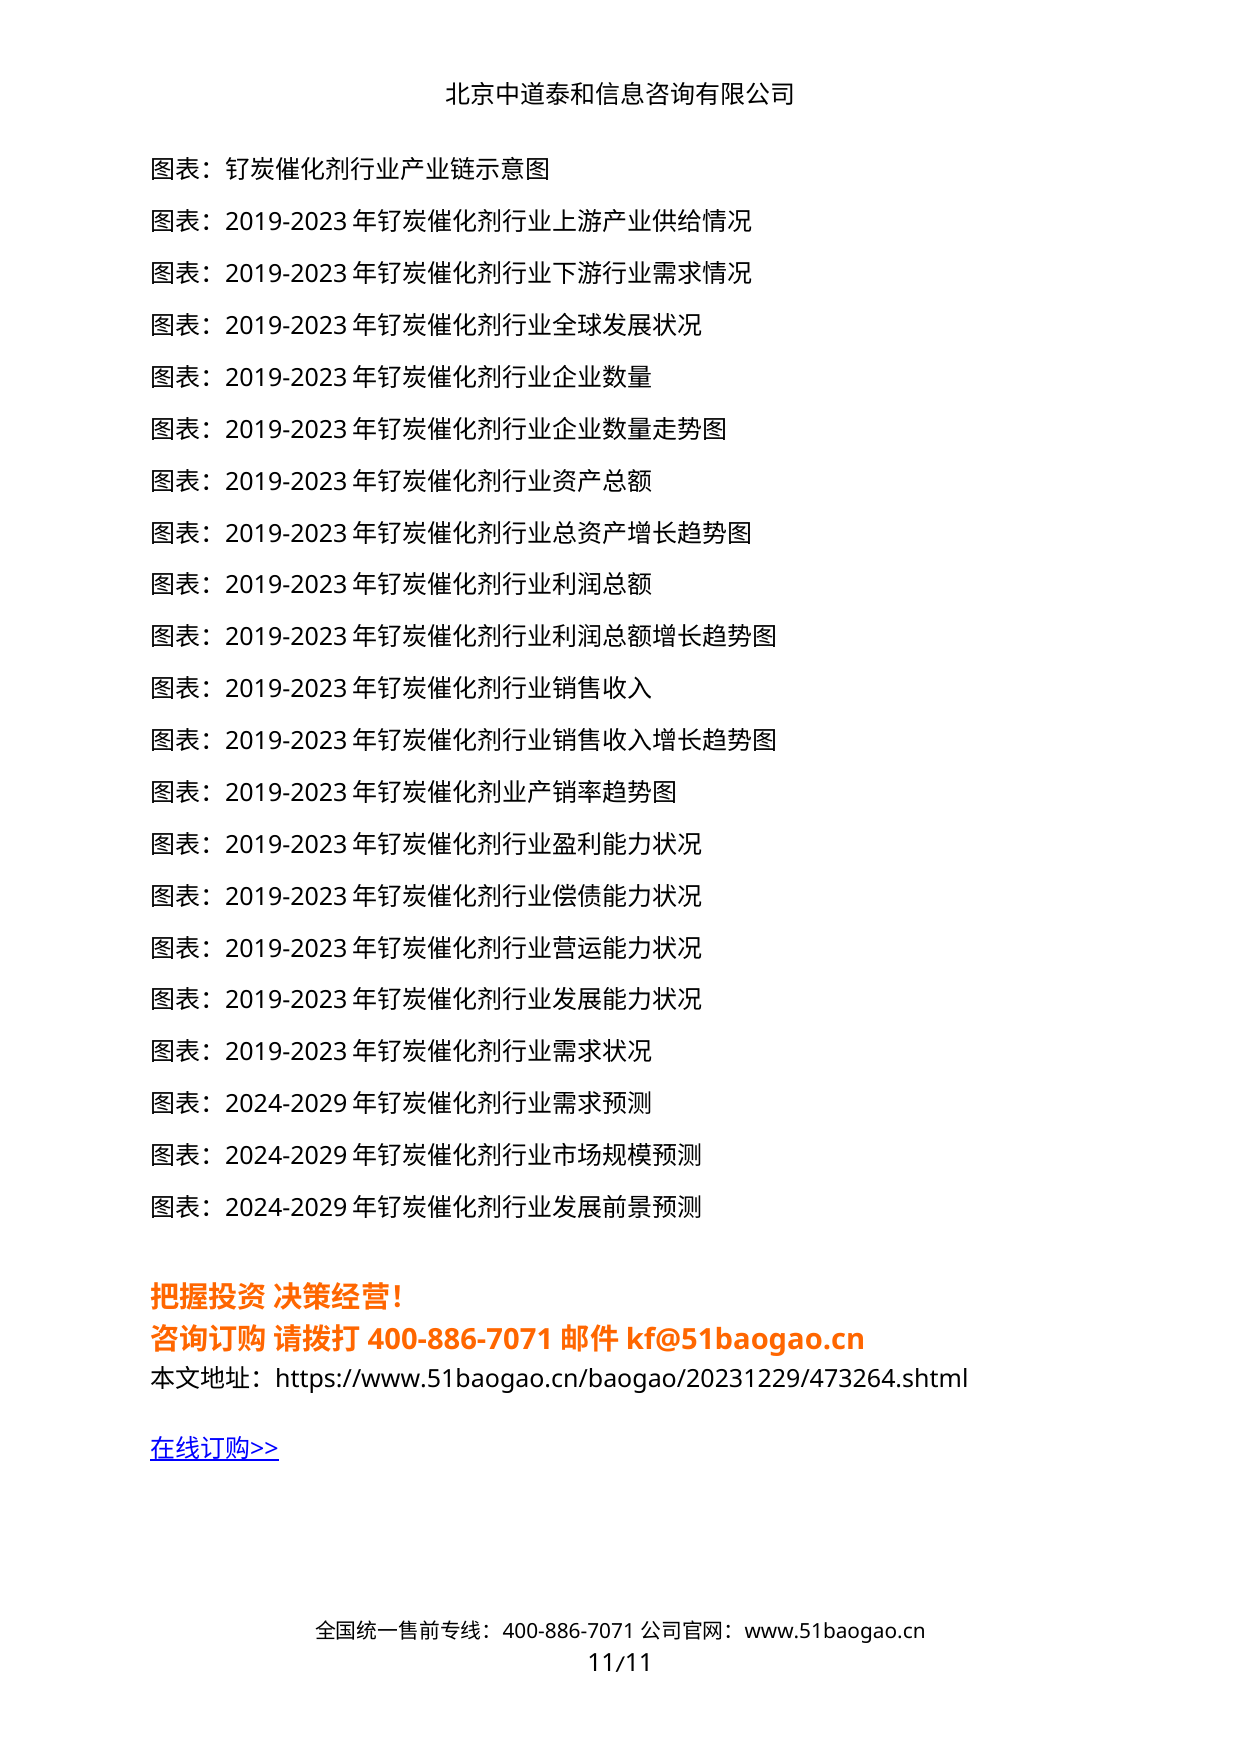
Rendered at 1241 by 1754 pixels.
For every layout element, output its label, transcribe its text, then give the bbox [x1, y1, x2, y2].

text 图表：钌炭催化剂行业产业链示意图 [150, 150, 1090, 186]
text 图表：2024-2029年钌炭催化剂行业需求预测 [150, 1084, 1090, 1120]
text 图表：2019-2023年钌炭催化剂行业销售收入 [150, 669, 1090, 705]
text 图表：2019-2023年钌炭催化剂行业上游产业供给情况 [150, 202, 1090, 238]
text 图表：2019-2023年钌炭催化剂业产销率趋势图 [150, 772, 1090, 809]
text 图表：2019-2023年钌炭催化剂行业利润总额增长趋势图 [150, 617, 1090, 653]
text 图表：2019-2023年钌炭催化剂行业总资产增长趋势图 [150, 513, 1090, 549]
text 图表：2019-2023年钌炭催化剂行业企业数量走势图 [150, 409, 1090, 446]
text 图表：2019-2023年钌炭催化剂行业全球发展状况 [150, 306, 1090, 342]
text 图表：2019-2023年钌炭催化剂行业偿债能力状况 [150, 876, 1090, 912]
text 图表：2024-2029年钌炭催化剂行业市场规模预测 [150, 1136, 1090, 1172]
text 图表：2019-2023年钌炭催化剂行业营运能力状况 [150, 928, 1090, 964]
text 图表：2019-2023年钌炭催化剂行业盈利能力状况 [150, 824, 1090, 861]
text 把握投资 决策经营！咨询订购 请拨打 400-886-7071 邮件 kf@51baogao.cn本文地址：https://www.51baogao.cn/baogao/20231229/473264.shtml [150, 1239, 1090, 1394]
text 图表：2019-2023年钌炭催化剂行业下游行业需求情况 [150, 254, 1090, 290]
text 图表：2019-2023年钌炭催化剂行业资产总额 [150, 461, 1090, 497]
text 图表：2019-2023年钌炭催化剂行业销售收入增长趋势图 [150, 721, 1090, 757]
text 图表：2019-2023年钌炭催化剂行业发展能力状况 [150, 980, 1090, 1016]
text 图表：2019-2023年钌炭催化剂行业需求状况 [150, 1032, 1090, 1068]
text 图表：2019-2023年钌炭催化剂行业企业数量 [150, 357, 1090, 394]
text 图表：2024-2029年钌炭催化剂行业发展前景预测 [150, 1187, 1090, 1224]
text 在线订购>> [150, 1394, 1090, 1465]
text 图表：2019-2023年钌炭催化剂行业利润总额 [150, 565, 1090, 601]
